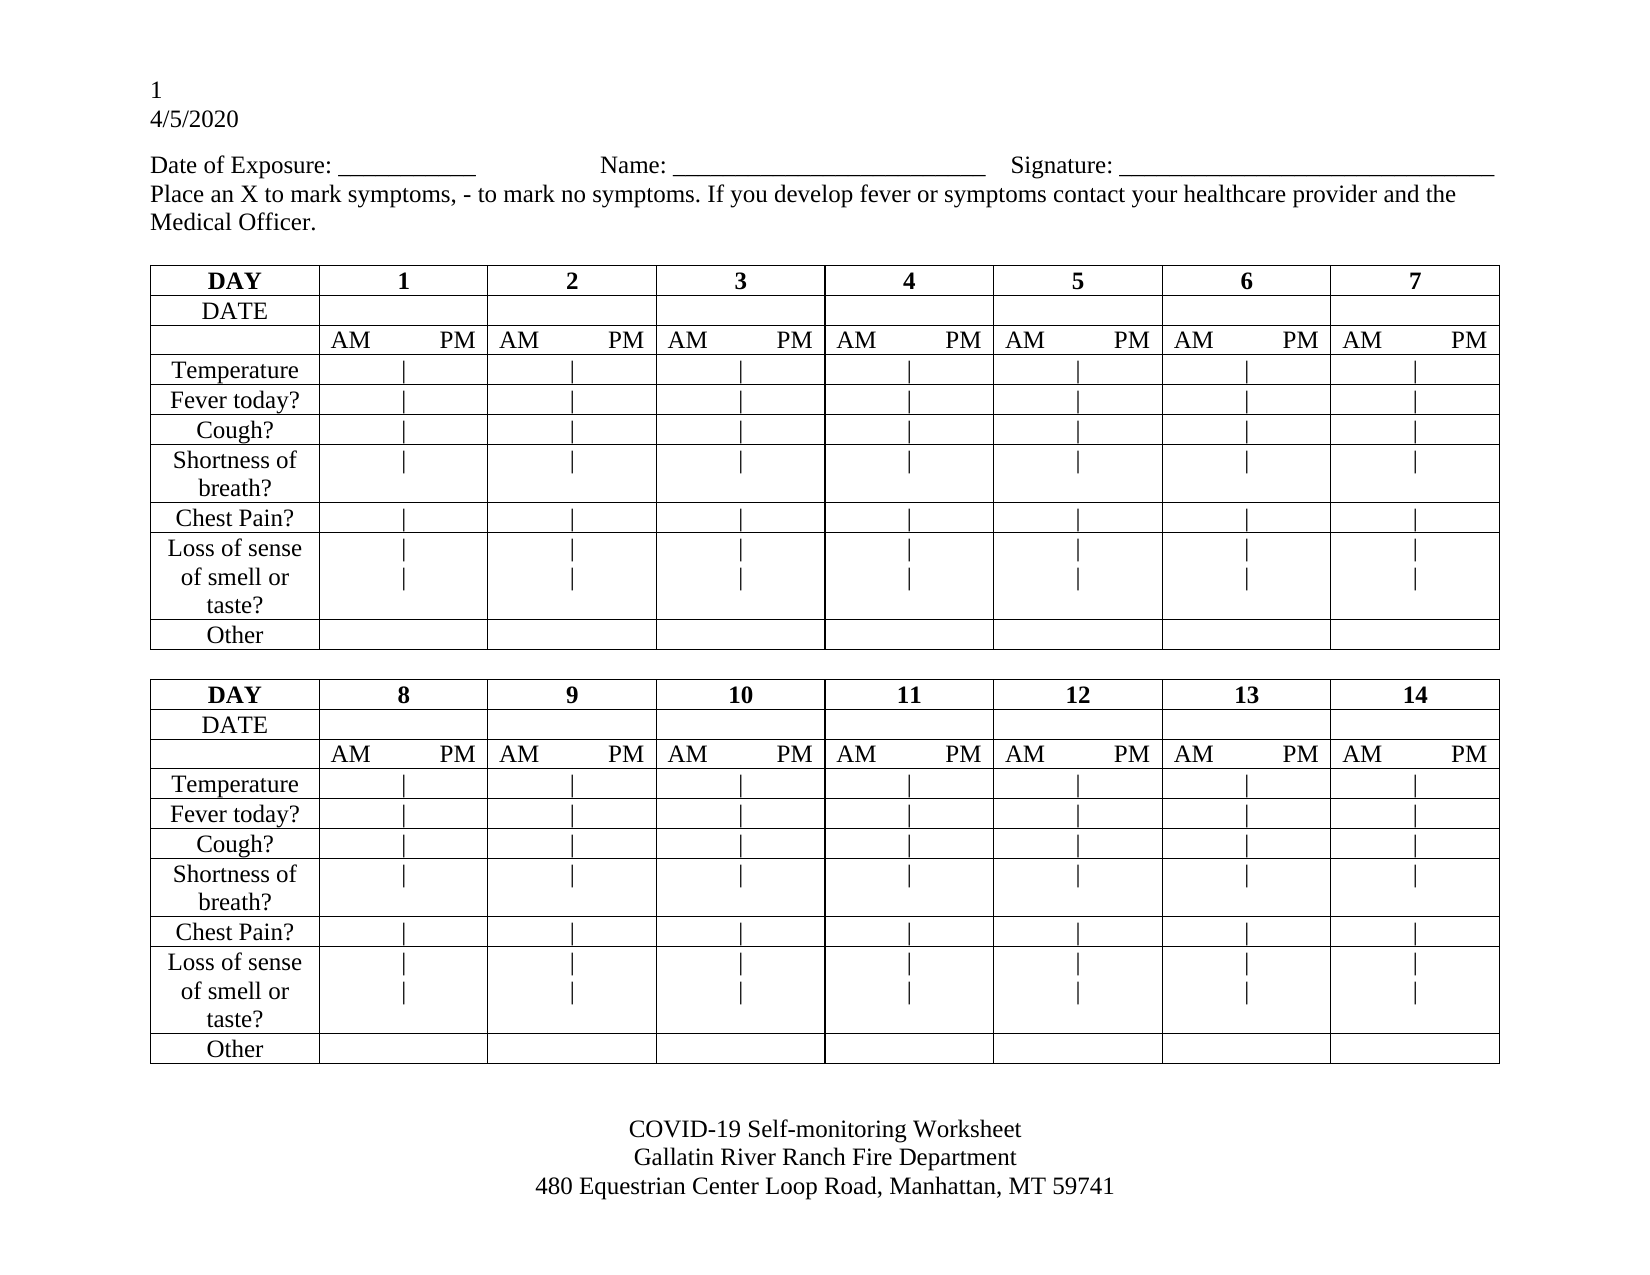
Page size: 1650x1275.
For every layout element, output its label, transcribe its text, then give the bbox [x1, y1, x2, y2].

table_cell | [994, 769, 1162, 798]
table_cell | [994, 829, 1162, 858]
table_header 3 [657, 266, 824, 295]
table_cell Loss of sense of smell or taste? [151, 947, 319, 1033]
table_cell | [994, 917, 1162, 946]
table_cell | [1331, 859, 1499, 916]
table_cell DATE [151, 296, 319, 324]
table_cell AM PM [994, 326, 1162, 354]
table_cell | [320, 355, 487, 384]
table_cell [151, 740, 319, 768]
table_cell | [1163, 859, 1330, 916]
table_cell | [320, 385, 487, 414]
table_cell | [1163, 917, 1330, 946]
table_cell | [320, 769, 487, 798]
table_cell | [1331, 829, 1499, 858]
table_cell | [826, 799, 993, 828]
table_cell [151, 326, 319, 354]
table_cell [488, 1034, 656, 1063]
table_cell | [488, 445, 656, 502]
table_header 1 [320, 266, 487, 295]
table_cell Cough? [151, 415, 319, 444]
table_cell | [657, 355, 824, 384]
table_cell [1163, 620, 1330, 649]
table_cell | [1331, 385, 1499, 414]
table_cell | [488, 385, 656, 414]
table_cell AM PM [826, 326, 993, 354]
table_cell | [657, 445, 824, 502]
table_header 12 [994, 680, 1162, 709]
table_cell AM PM [488, 326, 656, 354]
table_cell | | [657, 947, 824, 1033]
table_cell Other [151, 1034, 319, 1063]
table_cell | | [1331, 947, 1499, 1033]
table_cell [994, 710, 1162, 738]
table_cell | [488, 829, 656, 858]
table_cell | [994, 355, 1162, 384]
table_cell Chest Pain? [151, 917, 319, 946]
table_cell | [826, 415, 993, 444]
table_cell | [657, 769, 824, 798]
table_cell [1163, 710, 1330, 738]
table_cell [1163, 296, 1330, 324]
table_cell AM PM [1163, 326, 1330, 354]
table_header 8 [320, 680, 487, 709]
table_cell | [657, 859, 824, 916]
table_cell [657, 1034, 824, 1063]
table_cell [1331, 1034, 1499, 1063]
table_cell | [994, 415, 1162, 444]
table_cell | [320, 917, 487, 946]
table_cell | [826, 769, 993, 798]
table_cell [657, 296, 824, 324]
table_cell [320, 296, 487, 324]
table_cell [657, 710, 824, 738]
table_cell [320, 1034, 487, 1063]
table_cell Shortness of breath? [151, 445, 319, 502]
text Place an X to mark symptoms, - to mark no symptoms. If you develop fever or symptoms contact your healthcare provider and the Medical Officer. [150, 179, 1500, 236]
table_cell Cough? [151, 829, 319, 858]
table_header DAY [151, 266, 319, 295]
table_cell [488, 710, 656, 738]
table_cell | [1163, 445, 1330, 502]
table_cell | [826, 859, 993, 916]
table_cell [1163, 1034, 1330, 1063]
text Date of Exposure: ___________ Name: _________________________ Signature: ______________________________ [150, 150, 1500, 179]
table_cell [1331, 710, 1499, 738]
table_cell | [320, 415, 487, 444]
table_cell AM PM [657, 326, 824, 354]
table_cell | [994, 859, 1162, 916]
table_cell | [994, 385, 1162, 414]
table_cell | [657, 829, 824, 858]
table_cell | | [994, 947, 1162, 1033]
table_header 11 [826, 680, 993, 709]
table_cell | [826, 355, 993, 384]
table_cell [657, 620, 824, 649]
table_cell [994, 1034, 1162, 1063]
table_cell | [1331, 415, 1499, 444]
table_cell | [1163, 769, 1330, 798]
table_cell | [320, 799, 487, 828]
table_cell Loss of sense of smell or taste? [151, 533, 319, 619]
table_cell | [1331, 769, 1499, 798]
table_cell | [1163, 829, 1330, 858]
table_cell [488, 620, 656, 649]
table_cell AM PM [826, 740, 993, 768]
table_cell | [320, 829, 487, 858]
table_header DAY [151, 680, 319, 709]
table_cell [826, 1034, 993, 1063]
table_header 4 [826, 266, 993, 295]
table_cell | | [1163, 533, 1330, 619]
table_cell Shortness of breath? [151, 859, 319, 916]
table_cell | [488, 859, 656, 916]
table_cell | [320, 859, 487, 916]
table_cell AM PM [320, 740, 487, 768]
table_cell | [1163, 415, 1330, 444]
table_cell | [826, 445, 993, 502]
table_cell [320, 710, 487, 738]
table_cell | [1331, 445, 1499, 502]
table_cell | [1163, 799, 1330, 828]
table_header 13 [1163, 680, 1330, 709]
table_cell | | [1163, 947, 1330, 1033]
table_cell | [994, 799, 1162, 828]
table_cell | [488, 917, 656, 946]
table_cell [826, 296, 993, 324]
table_cell | [488, 799, 656, 828]
table_cell [994, 620, 1162, 649]
table_cell Chest Pain? [151, 503, 319, 532]
table_cell Temperature [151, 769, 319, 798]
table_header 14 [1331, 680, 1499, 709]
table_cell | [657, 385, 824, 414]
table_cell | [994, 503, 1162, 532]
table_cell | [1331, 355, 1499, 384]
table_header 7 [1331, 266, 1499, 295]
table_cell | | [826, 947, 993, 1033]
table_cell | [1163, 385, 1330, 414]
table_cell | [826, 917, 993, 946]
table_cell | [657, 415, 824, 444]
table_cell Fever today? [151, 799, 319, 828]
table_cell | | [320, 947, 487, 1033]
table_cell AM PM [1331, 326, 1499, 354]
table_cell [320, 620, 487, 649]
table_cell | [320, 503, 487, 532]
table_header 9 [488, 680, 656, 709]
table_cell AM PM [320, 326, 487, 354]
table_cell | | [826, 533, 993, 619]
table_cell AM PM [488, 740, 656, 768]
table_cell | [826, 829, 993, 858]
table_cell DATE [151, 710, 319, 738]
table_header 5 [994, 266, 1162, 295]
table_cell | [1163, 355, 1330, 384]
table_cell | | [994, 533, 1162, 619]
table_cell AM PM [994, 740, 1162, 768]
table_cell | [320, 445, 487, 502]
table_cell | [488, 503, 656, 532]
table_cell [1331, 296, 1499, 324]
table_cell [826, 710, 993, 738]
table_cell | [488, 415, 656, 444]
table_cell [994, 296, 1162, 324]
table_cell Temperature [151, 355, 319, 384]
table_header 10 [657, 680, 824, 709]
table_header 6 [1163, 266, 1330, 295]
table_cell | [826, 503, 993, 532]
table_cell AM PM [657, 740, 824, 768]
table_cell | [994, 445, 1162, 502]
table_cell Fever today? [151, 385, 319, 414]
table_cell | [488, 355, 656, 384]
table_cell | [1331, 799, 1499, 828]
table_cell | [488, 769, 656, 798]
table_cell AM PM [1331, 740, 1499, 768]
table_cell Other [151, 620, 319, 649]
table_cell | [657, 917, 824, 946]
table_cell | [1163, 503, 1330, 532]
table_cell | | [657, 533, 824, 619]
table_cell | | [320, 533, 487, 619]
table_cell | [657, 799, 824, 828]
table_cell | | [488, 533, 656, 619]
table_cell [1331, 620, 1499, 649]
table_cell | [1331, 503, 1499, 532]
table_header 2 [488, 266, 656, 295]
table_cell | [657, 503, 824, 532]
table_cell | [826, 385, 993, 414]
table_cell | | [1331, 533, 1499, 619]
table_cell AM PM [1163, 740, 1330, 768]
table_cell | | [488, 947, 656, 1033]
table_cell | [1331, 917, 1499, 946]
table_cell [826, 620, 993, 649]
table_cell [488, 296, 656, 324]
